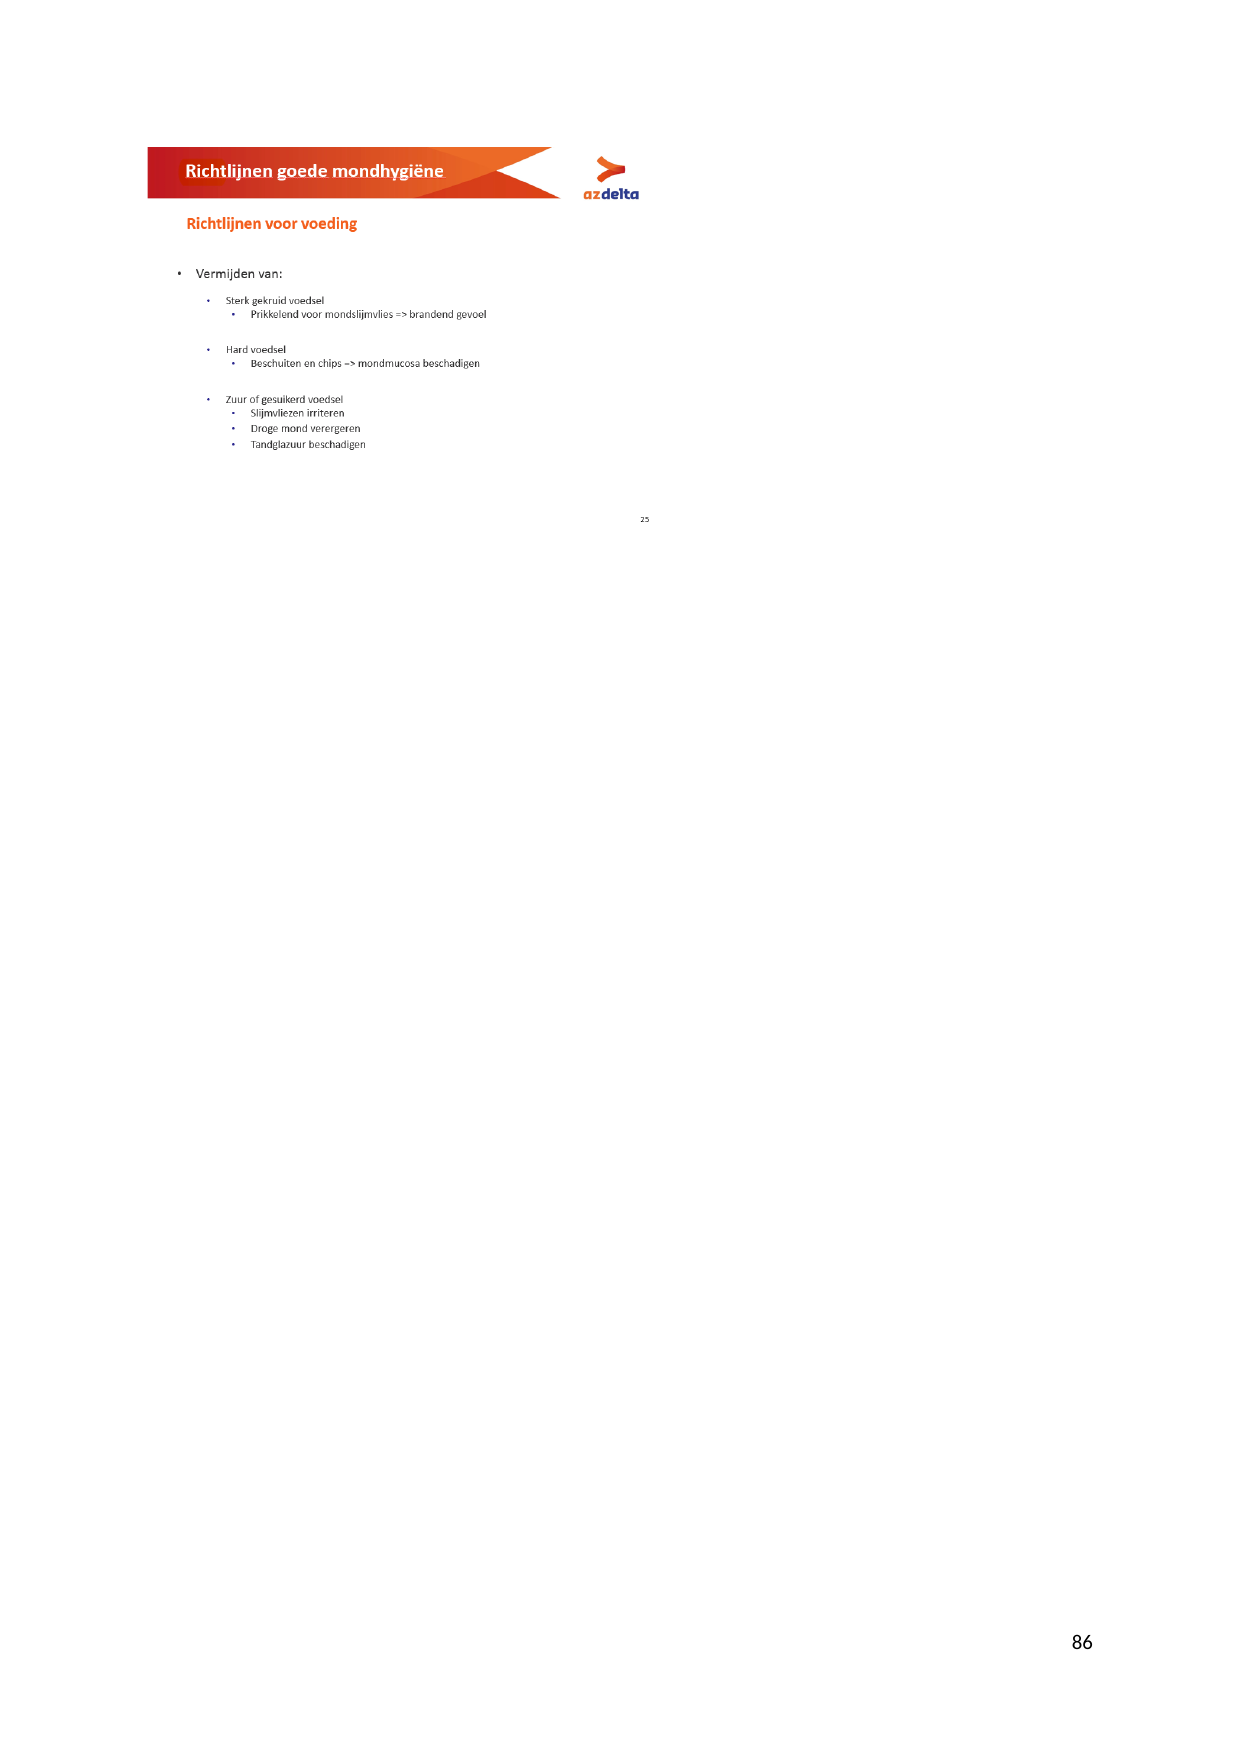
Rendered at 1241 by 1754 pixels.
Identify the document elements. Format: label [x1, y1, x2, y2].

picture [147, 147, 654, 526]
